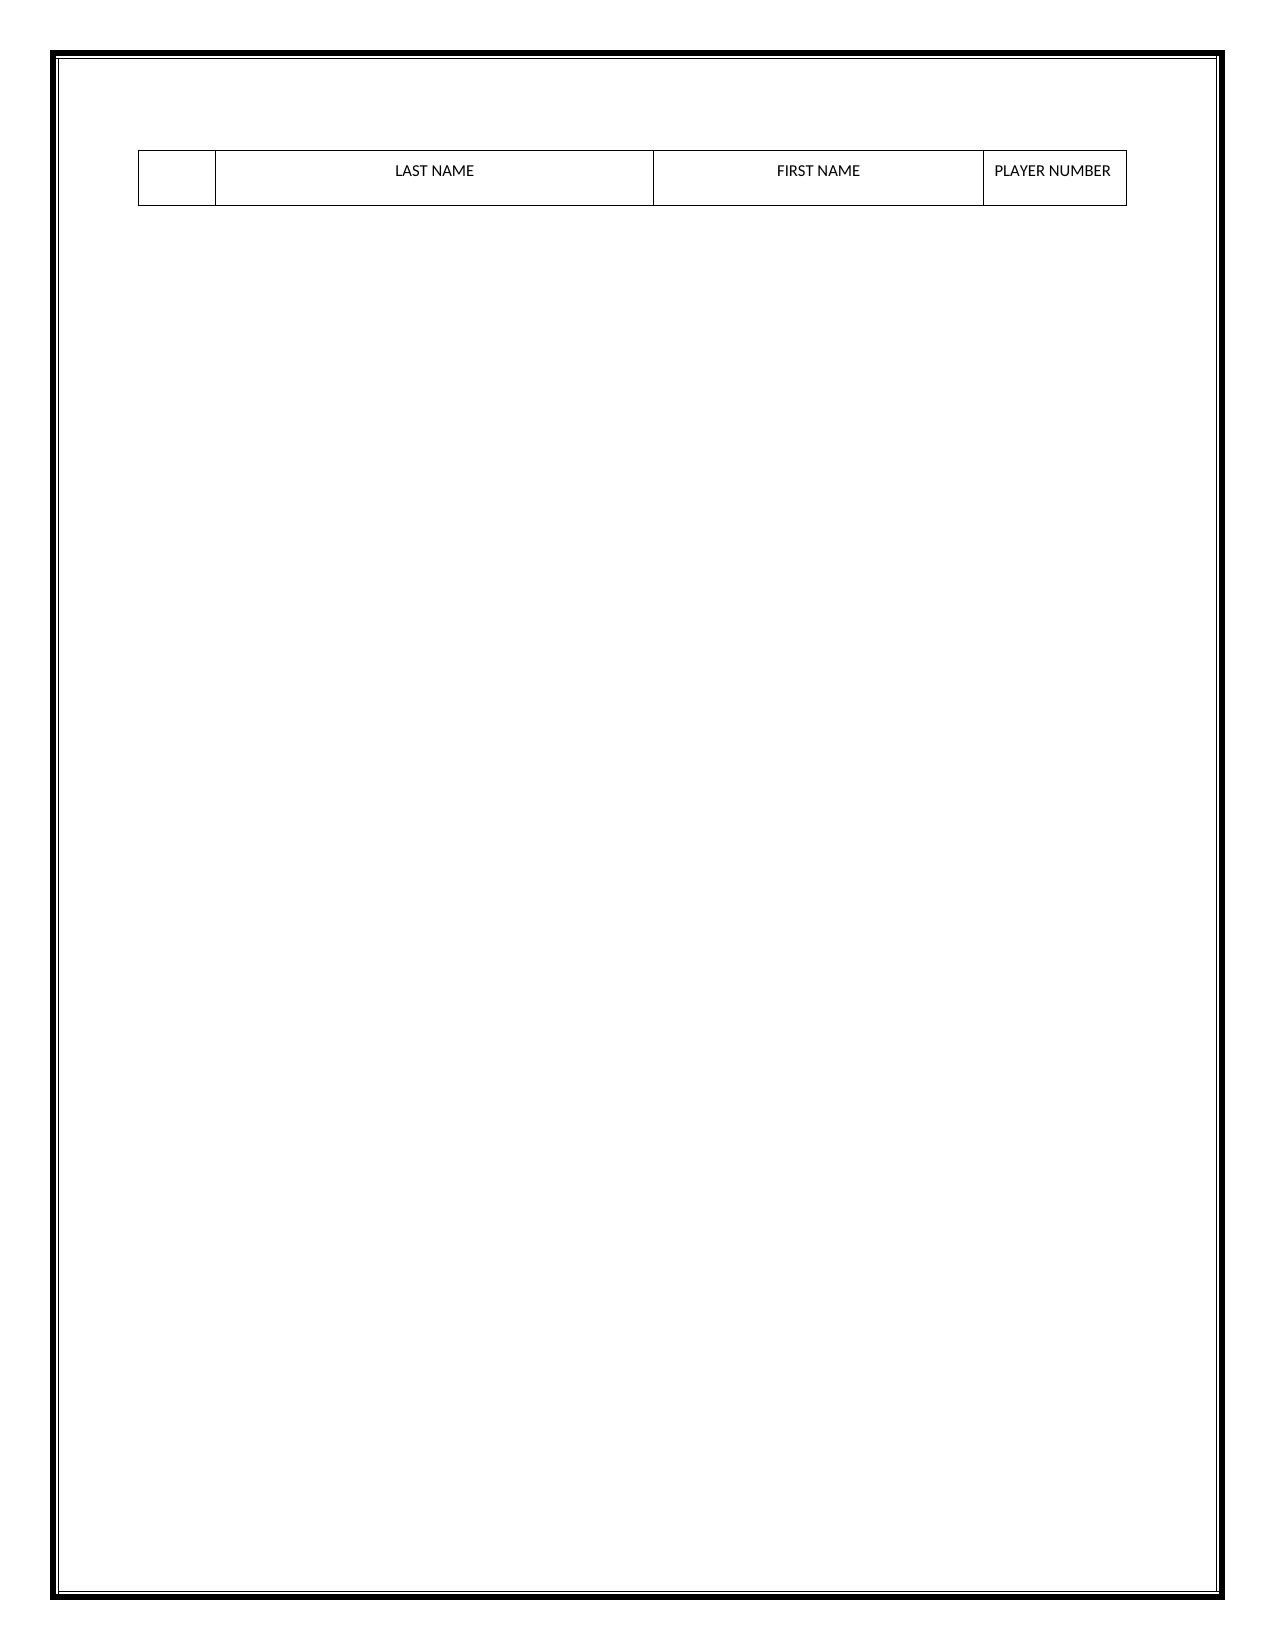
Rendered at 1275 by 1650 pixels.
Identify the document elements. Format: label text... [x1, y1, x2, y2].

table_header PLAYER NUMBER [984, 151, 1126, 205]
table_header LAST NAME [216, 151, 653, 205]
table_header FIRST NAME [654, 151, 983, 205]
table_header [139, 151, 215, 205]
